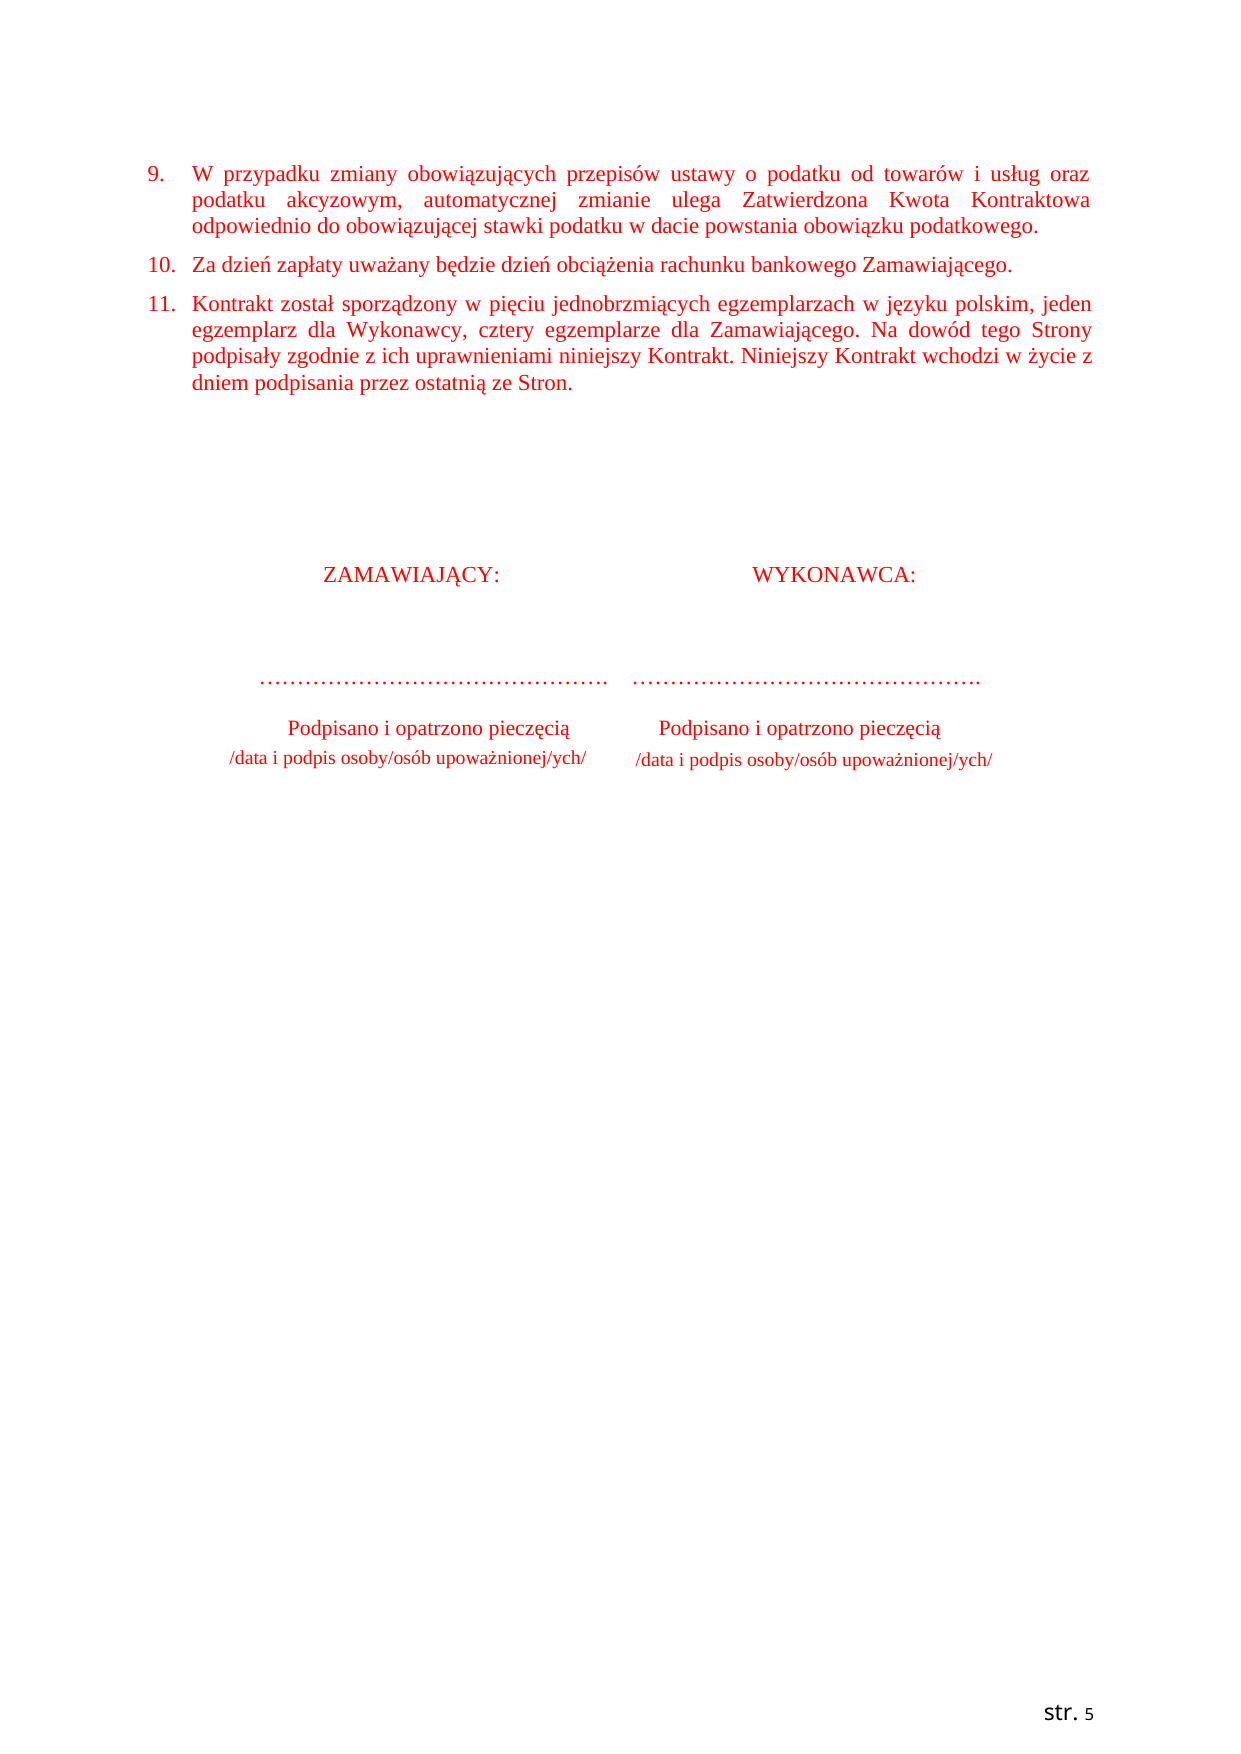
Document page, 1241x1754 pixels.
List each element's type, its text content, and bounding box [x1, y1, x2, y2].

text ZAMAWIAJĄCY: [323, 561, 677, 587]
text /data i podpis osoby/osób upoważnionej/ych/ [229, 746, 604, 769]
text Podpisano i opatrzono pieczęcią [287, 715, 583, 741]
text ………………………………………. [258, 663, 608, 689]
text WYKONAWCA: [752, 561, 1094, 587]
text Podpisano i opatrzono pieczęcią [658, 715, 1094, 741]
text /data i podpis osoby/osób upoważnionej/ych/ [635, 748, 1094, 771]
list W przypadku zmiany obowiązujących przepisów ustawy o podatku od towarów i usług oraz podatku akcyzowym, automatycznej zmianie ulega Zatwierdzona Kwota Kontraktowa odpowiednio do obowiązującej stawki podatku w dacie powstania obowiązku podatkowego. [147, 161, 1092, 238]
list Za dzień zapłaty uważany będzie dzień obciążenia rachunku bankowego Zamawiającego. [147, 251, 1094, 277]
list Kontrakt został sporządzony w pięciu jednobrzmiących egzemplarzach w języku polskim, jeden egzemplarz dla Wykonawcy, cztery egzemplarze dla Zamawiającego. Na dowód tego Strony podpisały zgodnie z ich uprawnieniami niniejszy Kontrakt. Niniejszy Kontrakt wchodzi w życie z dniem podpisania przez ostatnią ze Stron. [147, 290, 1094, 395]
text ………………………………………. [631, 663, 1094, 689]
